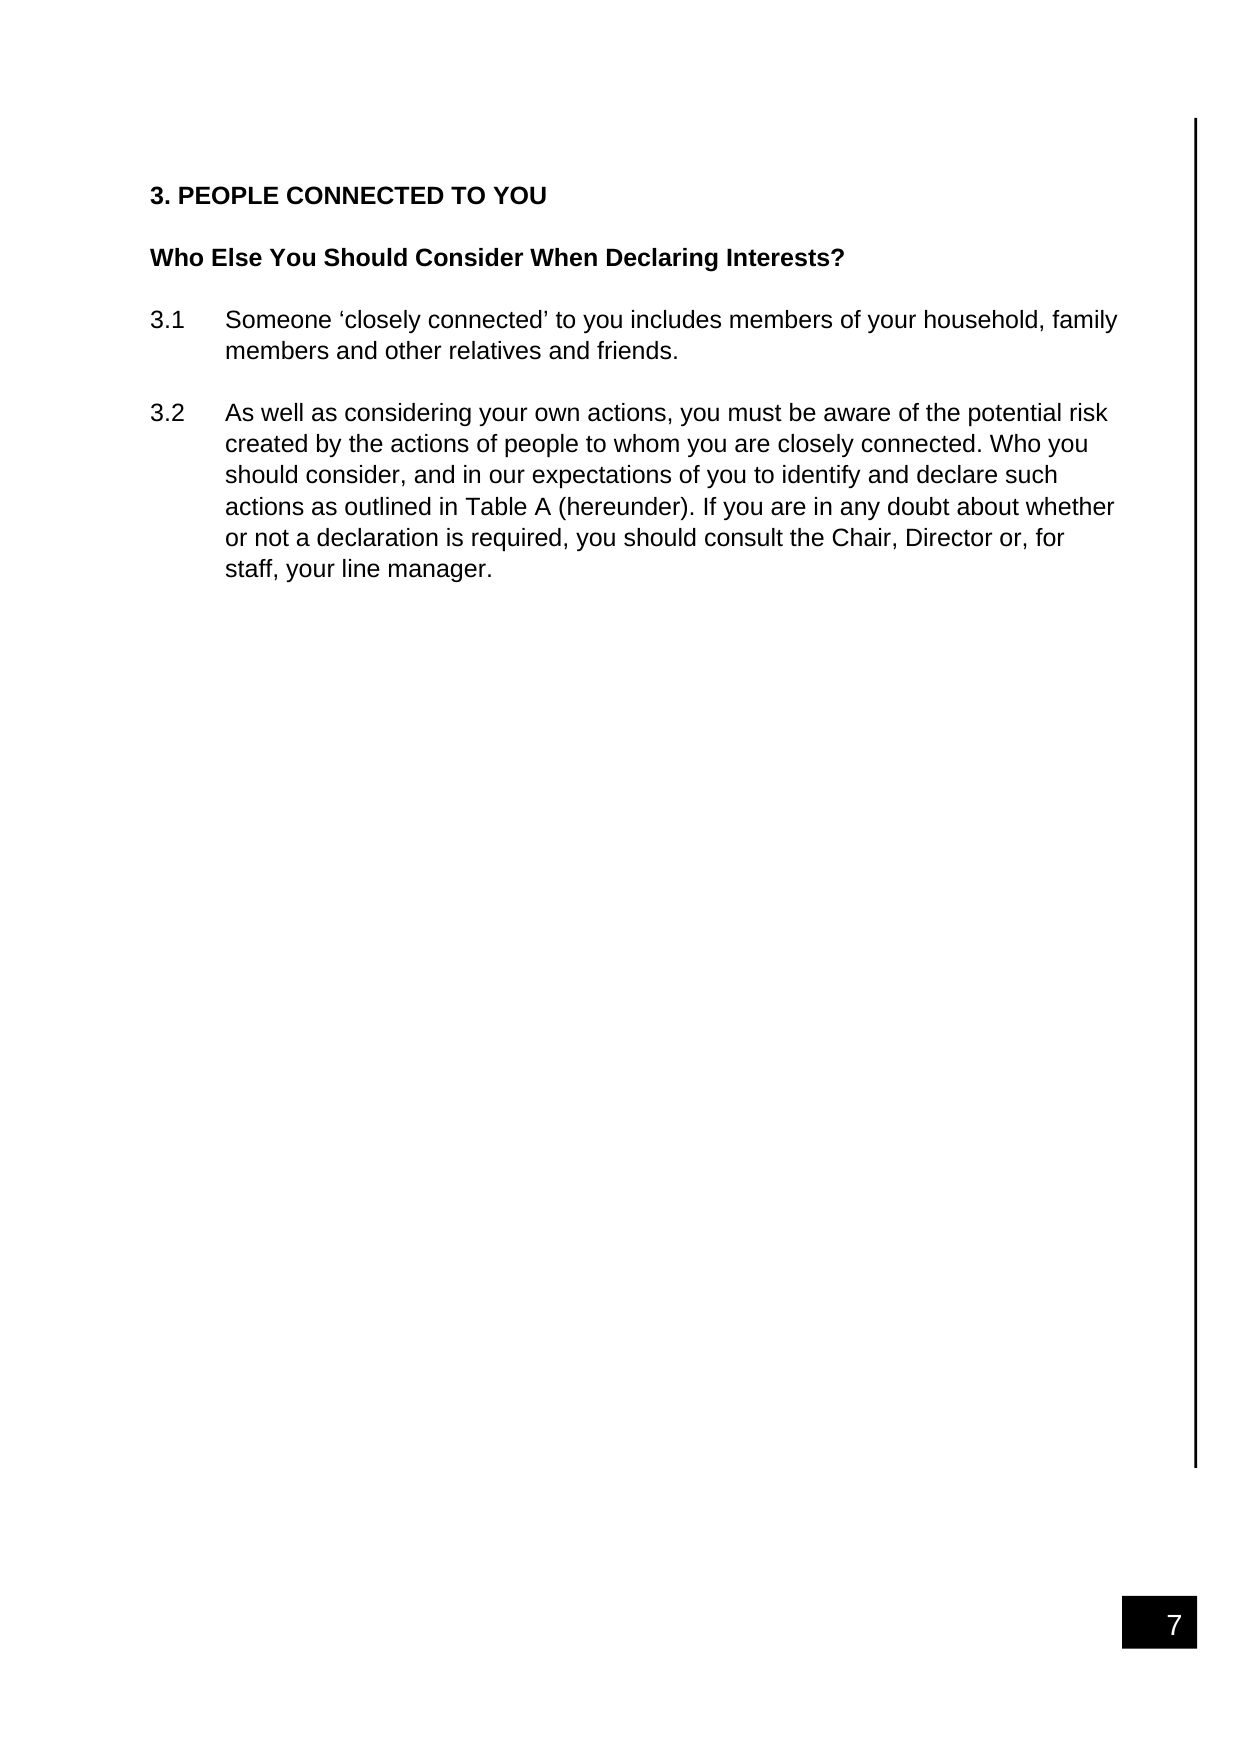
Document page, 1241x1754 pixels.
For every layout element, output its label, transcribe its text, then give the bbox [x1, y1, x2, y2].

text Who Else You Should Consider When Declaring Interests? [150, 243, 1122, 272]
text 3. PEOPLE CONNECTED TO YOU [150, 181, 1122, 210]
text 3.1 Someone ‘closely connected’ to you includes members of your household, family members and other relatives and friends. [150, 305, 1122, 365]
text 3.2 As well as considering your own actions, you must be aware of the potential risk created by the actions of people to whom you are closely connected. Who you should consider, and in our expectations of you to identify and declare such actions as outlined in Table A (hereunder). If you are in any doubt about whether or not a declaration is required, you should consult the Chair, Director or, for staff, your line manager. [150, 398, 1122, 582]
